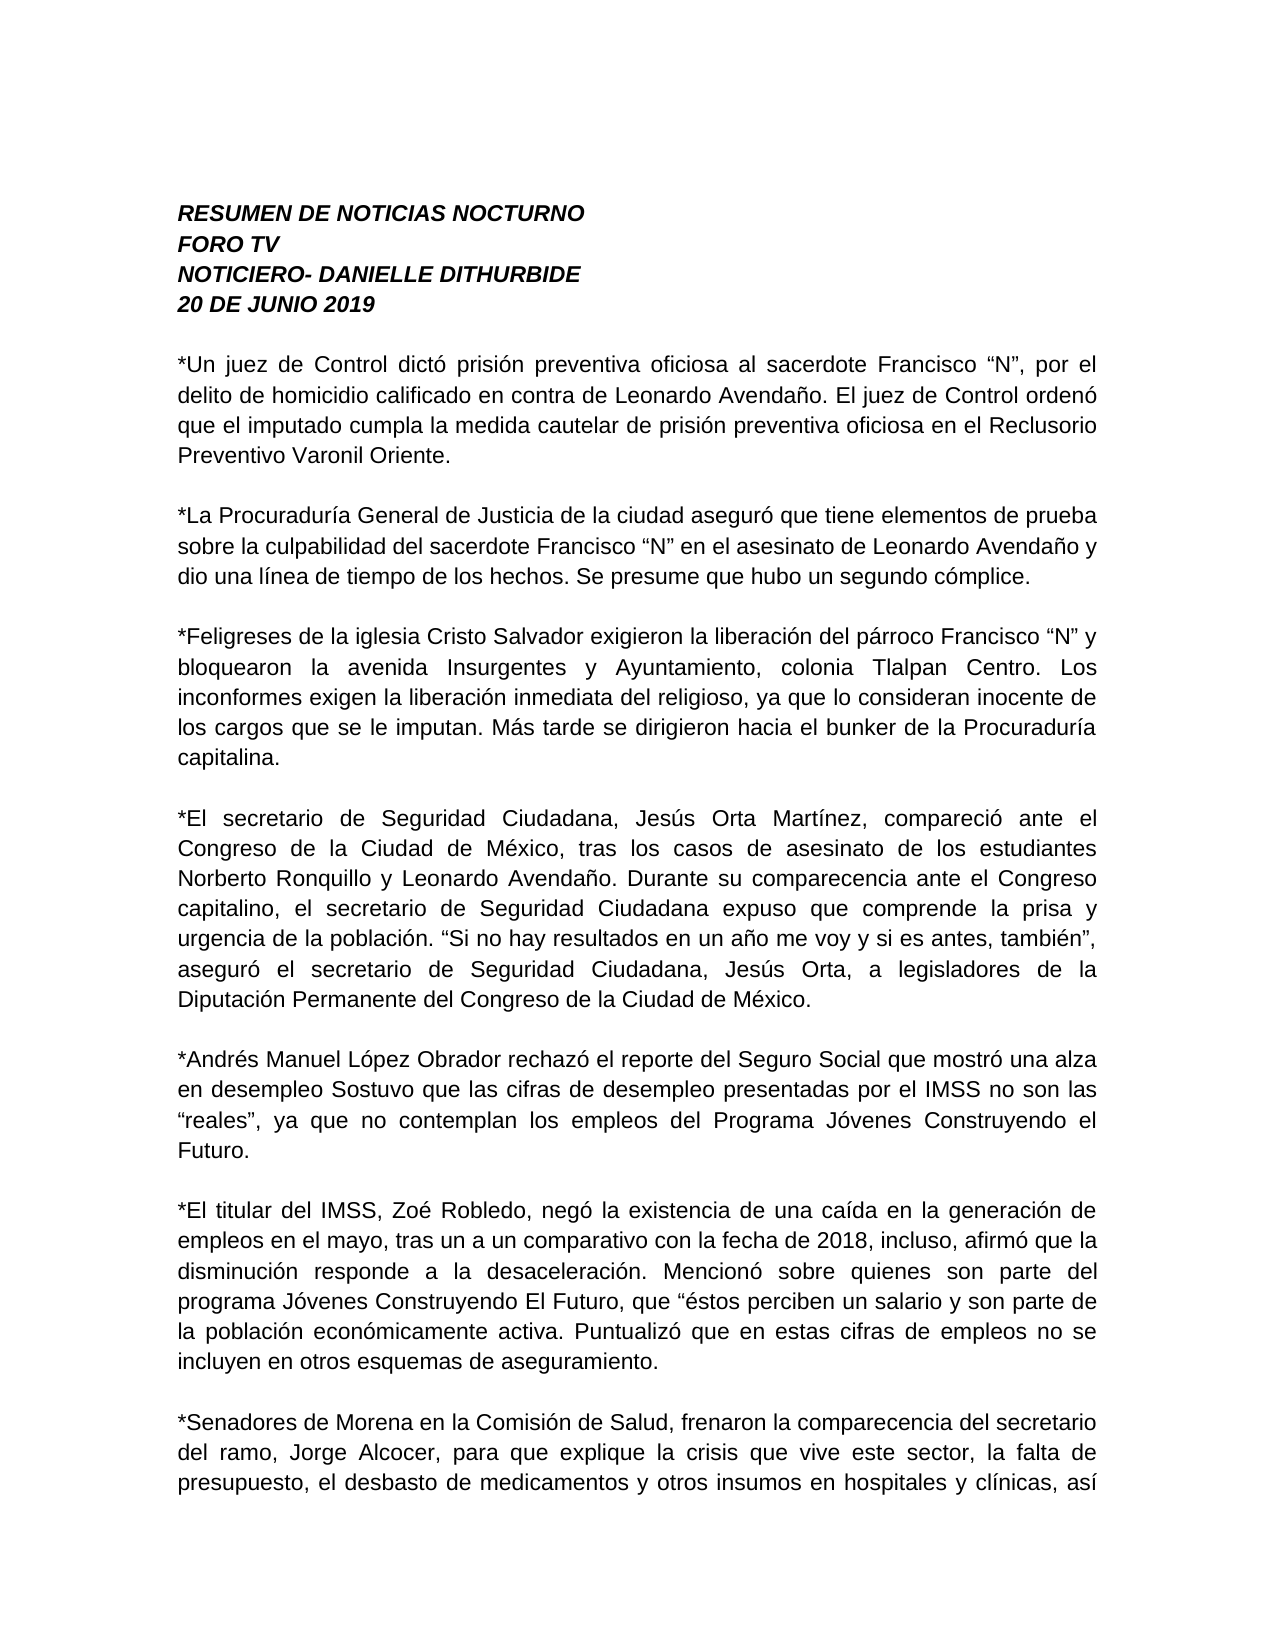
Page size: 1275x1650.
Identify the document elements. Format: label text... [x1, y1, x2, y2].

text *Un juez de Control dictó prisión preventiva oficiosa al sacerdote Francisco “N”, por el delito de homicidio calificado en contra de Leonardo Avendaño. El juez de Control ordenó que el imputado cumpla la medida cautelar de prisión preventiva oficiosa en el Reclusorio Preventivo Varonil Oriente. [177, 351, 1098, 468]
text *Andrés Manuel López Obrador rechazó el reporte del Seguro Social que mostró una alza en desempleo Sostuvo que las cifras de desempleo presentadas por el IMSS no son las “reales”, ya que no contemplan los empleos del Programa Jóvenes Construyendo el Futuro. [177, 1046, 1098, 1163]
text 20 DE JUNIO 2019 [177, 291, 1098, 317]
text *Feligreses de la iglesia Cristo Salvador exigieron la liberación del párroco Francisco “N” y bloquearon la avenida Insurgentes y Ayuntamiento, colonia Tlalpan Centro. Los inconformes exigen la liberación inmediata del religioso, ya que lo consideran inocente de los cargos que se le imputan. Más tarde se dirigieron hacia el bunker de la Procuraduría capitalina. [177, 623, 1098, 770]
text *El secretario de Seguridad Ciudadana, Jesús Orta Martínez, compareció ante el Congreso de la Ciudad de México, tras los casos de asesinato de los estudiantes Norberto Ronquillo y Leonardo Avendaño. Durante su comparecencia ante el Congreso capitalino, el secretario de Seguridad Ciudadana expuso que comprende la prisa y urgencia de la población. “Si no hay resultados en un año me voy y si es antes, también”, aseguró el secretario de Seguridad Ciudadana, Jesús Orta, a legisladores de la Diputación Permanente del Congreso de la Ciudad de México. [177, 804, 1098, 1012]
text NOTICIERO- DANIELLE DITHURBIDE [177, 261, 1098, 287]
text RESUMEN DE NOTICIAS NOCTURNO [177, 200, 1098, 227]
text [177, 1409, 1098, 1495]
text FORO TV [177, 231, 1098, 257]
text *El titular del IMSS, Zoé Robledo, negó la existencia de una caída en la generación de empleos en el mayo, tras un a un comparativo con la fecha de 2018, incluso, afirmó que la disminución responde a la desaceleración. Mencionó sobre quienes son parte del programa Jóvenes Construyendo El Futuro, que “éstos perciben un salario y son parte de la población económicamente activa. Puntualizó que en estas cifras de empleos no se incluyen en otros esquemas de aseguramiento. [177, 1197, 1098, 1374]
text *La Procuraduría General de Justicia de la ciudad aseguró que tiene elementos de prueba sobre la culpabilidad del sacerdote Francisco “N” en el asesinato de Leonardo Avendaño y dio una línea de tiempo de los hechos. Se presume que hubo un segundo cómplice. [177, 502, 1098, 589]
